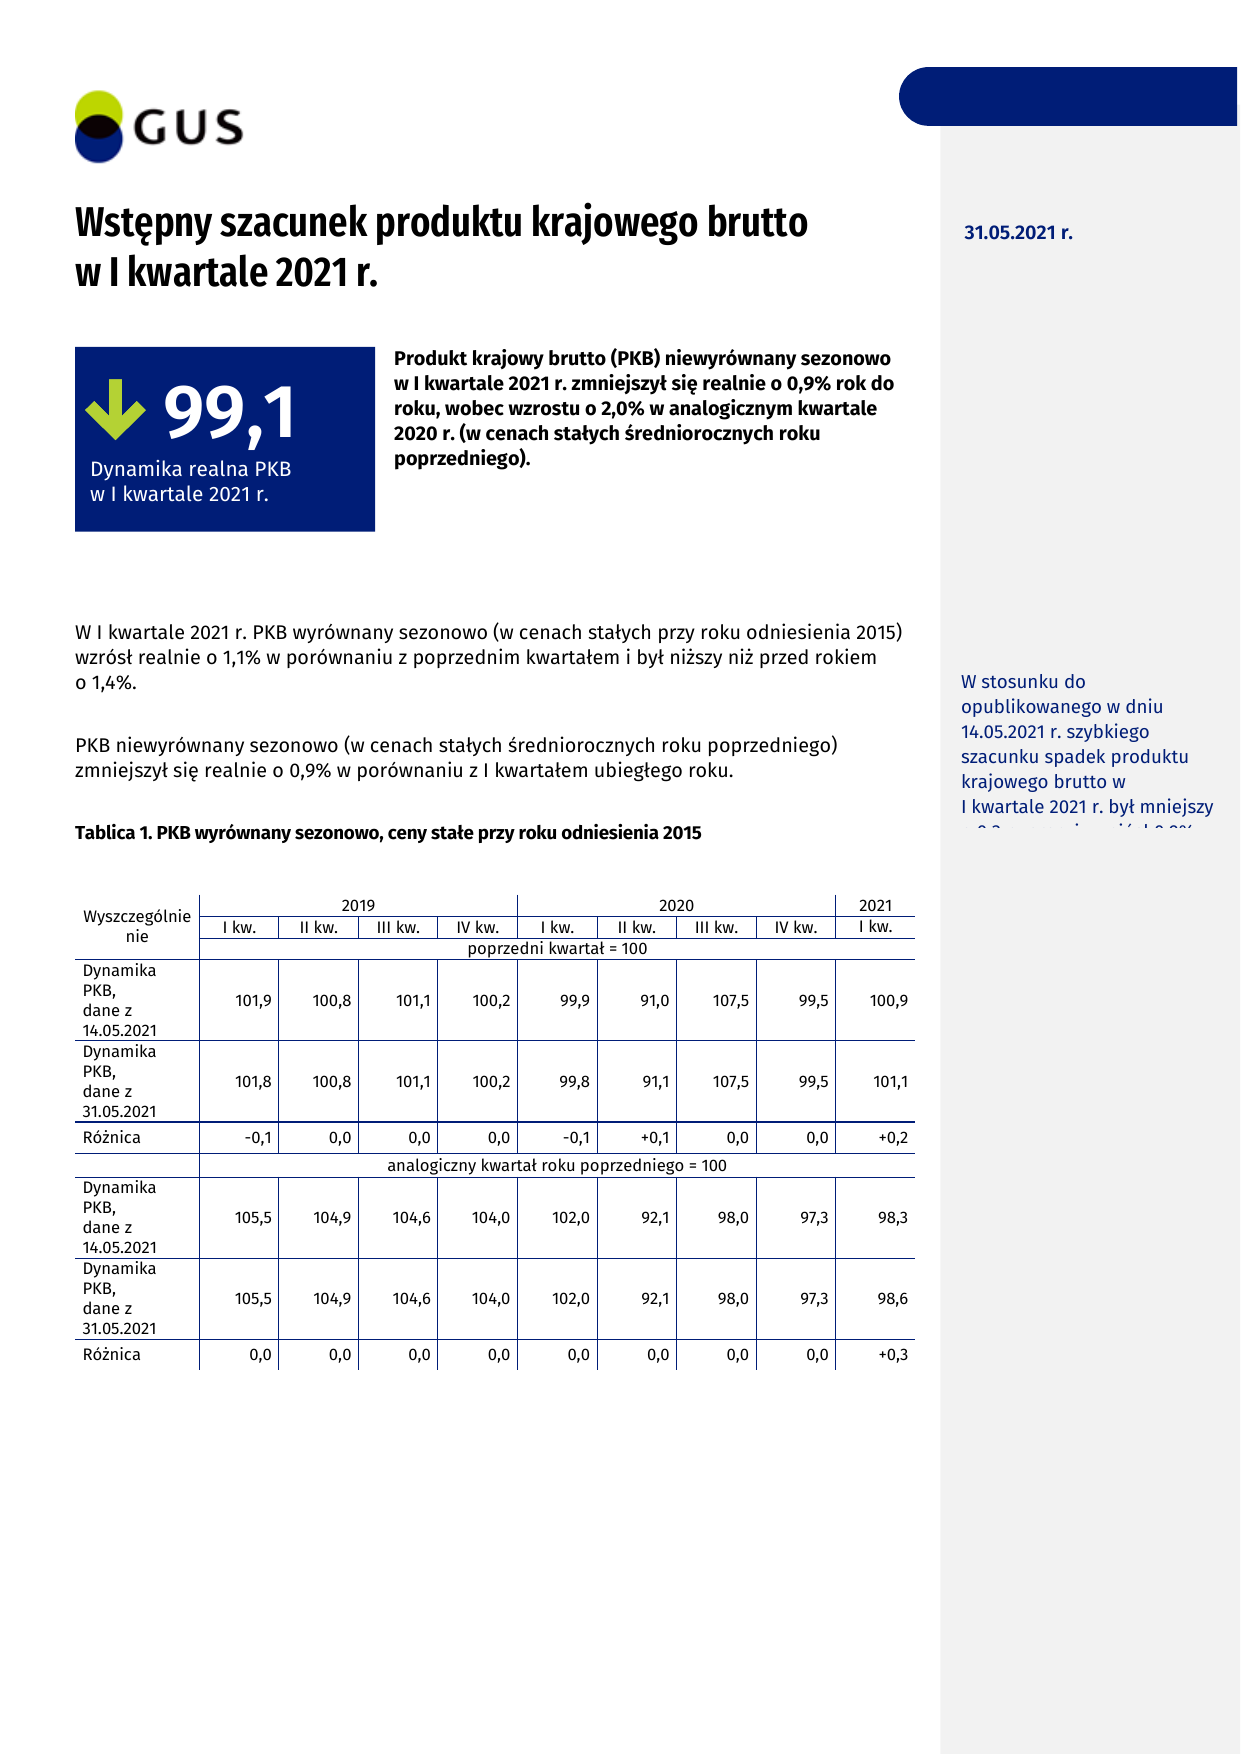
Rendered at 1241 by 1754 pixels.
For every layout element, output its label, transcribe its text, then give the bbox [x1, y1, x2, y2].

table_header Wyszczególnienie [75, 895, 199, 959]
table_cell 101,1 [836, 1041, 915, 1121]
table_cell 100,2 [438, 960, 517, 1040]
table_cell II kw. [279, 917, 358, 938]
table_cell Różnica [75, 1340, 199, 1370]
table_cell 0,0 [279, 1340, 358, 1370]
table_cell 99,9 [518, 960, 597, 1040]
table_cell I kw. [836, 917, 915, 938]
table_cell +0,1 [598, 1123, 676, 1153]
table_cell 100,8 [279, 1041, 358, 1121]
table_cell 104,9 [279, 1178, 358, 1258]
table_cell 0,0 [279, 1123, 358, 1153]
text W I kwartale 2021 r. PKB wyrównany sezonowo (w cenach stałych przy roku odniesienia 2015) wzrósł realnie o 1,1% w porównaniu z poprzednim kwartałem i był niższy niż przed rokiem o 1,4%. [75, 619, 915, 694]
table_cell -0,1 [200, 1123, 278, 1153]
table_cell 101,1 [359, 1041, 437, 1121]
table_cell 98,6 [836, 1259, 915, 1339]
table_cell Dynamika PKB, dane z 14.05.2021 [75, 960, 199, 1040]
table_cell poprzedni kwartał = 100 [200, 939, 915, 959]
table_cell 92,1 [598, 1178, 676, 1258]
table_cell 104,0 [438, 1259, 517, 1339]
table_cell analogiczny kwartał roku poprzedniego = 100 [200, 1154, 915, 1177]
table_cell 102,0 [518, 1259, 597, 1339]
table_cell 107,5 [677, 960, 756, 1040]
table_cell +0,2 [836, 1123, 915, 1153]
table_cell 104,6 [359, 1178, 437, 1258]
table_cell 91,1 [598, 1041, 676, 1121]
text Wstępny szacunek produktu krajowego brutto w I kwartale 2021 r. [75, 197, 915, 297]
table_cell 100,9 [836, 960, 915, 1040]
table_cell 99,5 [757, 1041, 835, 1121]
table_cell IV kw. [438, 917, 517, 938]
table_cell 91,0 [598, 960, 676, 1040]
table_cell 101,9 [200, 960, 278, 1040]
table_header 2021 [836, 895, 915, 916]
table_cell I kw. [518, 917, 597, 938]
table_cell III kw. [677, 917, 756, 938]
table_cell 100,8 [279, 960, 358, 1040]
table_header 2019 [200, 895, 517, 916]
table_cell 105,5 [200, 1259, 278, 1339]
table_cell 0,0 [757, 1123, 835, 1153]
table_header 2020 [518, 895, 835, 916]
table_cell 100,2 [438, 1041, 517, 1121]
table_cell 0,0 [359, 1340, 437, 1370]
table_cell 99,8 [518, 1041, 597, 1121]
table_cell 107,5 [677, 1041, 756, 1121]
subtitle Tablica 1. PKB wyrównany sezonowo, ceny stałe przy roku odniesienia 2015 [75, 819, 915, 844]
table_cell 0,0 [438, 1340, 517, 1370]
table_cell IV kw. [757, 917, 835, 938]
table_cell 101,1 [359, 960, 437, 1040]
table_cell 102,0 [518, 1178, 597, 1258]
table_cell 0,0 [359, 1123, 437, 1153]
table_cell 105,5 [200, 1178, 278, 1258]
table_cell 0,0 [438, 1123, 517, 1153]
text PKB niewyrównany sezonowo (w cenach stałych średniorocznych roku poprzedniego) zmniejszył się realnie o 0,9% w porównaniu z I kwartałem ubiegłego roku. [75, 732, 915, 782]
table_cell 0,0 [677, 1340, 756, 1370]
table_cell 104,6 [359, 1259, 437, 1339]
table_cell Dynamika PKB, dane z 14.05.2021 [75, 1178, 199, 1258]
text Produkt krajowy brutto (PKB) niewyrównany sezonowo w I kwartale 2021 r. zmniejszył się realnie o 0,9% rok do roku, wobec wzrostu o 2,0% w analogicznym kwartale 2020 r. (w cenach stałych średniorocznych roku poprzedniego). [376, 346, 915, 496]
table_cell 0,0 [518, 1340, 597, 1370]
table_cell Dynamika PKB, dane z 31.05.2021 [75, 1259, 199, 1339]
table_cell +0,3 [836, 1340, 915, 1370]
table_cell [75, 1154, 199, 1177]
table_cell 0,0 [200, 1340, 278, 1370]
table_cell 101,8 [200, 1041, 278, 1121]
table_cell 104,0 [438, 1178, 517, 1258]
table_cell 98,0 [677, 1259, 756, 1339]
table_cell Różnica [75, 1123, 199, 1153]
table_cell 99,5 [757, 960, 835, 1040]
table_cell 0,0 [757, 1340, 835, 1370]
table_cell 0,0 [677, 1123, 756, 1153]
table_cell 104,9 [279, 1259, 358, 1339]
table_cell 98,0 [677, 1178, 756, 1258]
table_cell 97,3 [757, 1259, 835, 1339]
table_cell 97,3 [757, 1178, 835, 1258]
table_cell 92,1 [598, 1259, 676, 1339]
table_cell II kw. [598, 917, 676, 938]
table_cell 98,3 [836, 1178, 915, 1258]
table_cell I kw. [200, 917, 278, 938]
table_cell 0,0 [598, 1340, 676, 1370]
table_cell III kw. [359, 917, 437, 938]
table_cell Dynamika PKB, dane z 31.05.2021 [75, 1041, 199, 1121]
table_cell -0,1 [518, 1123, 597, 1153]
